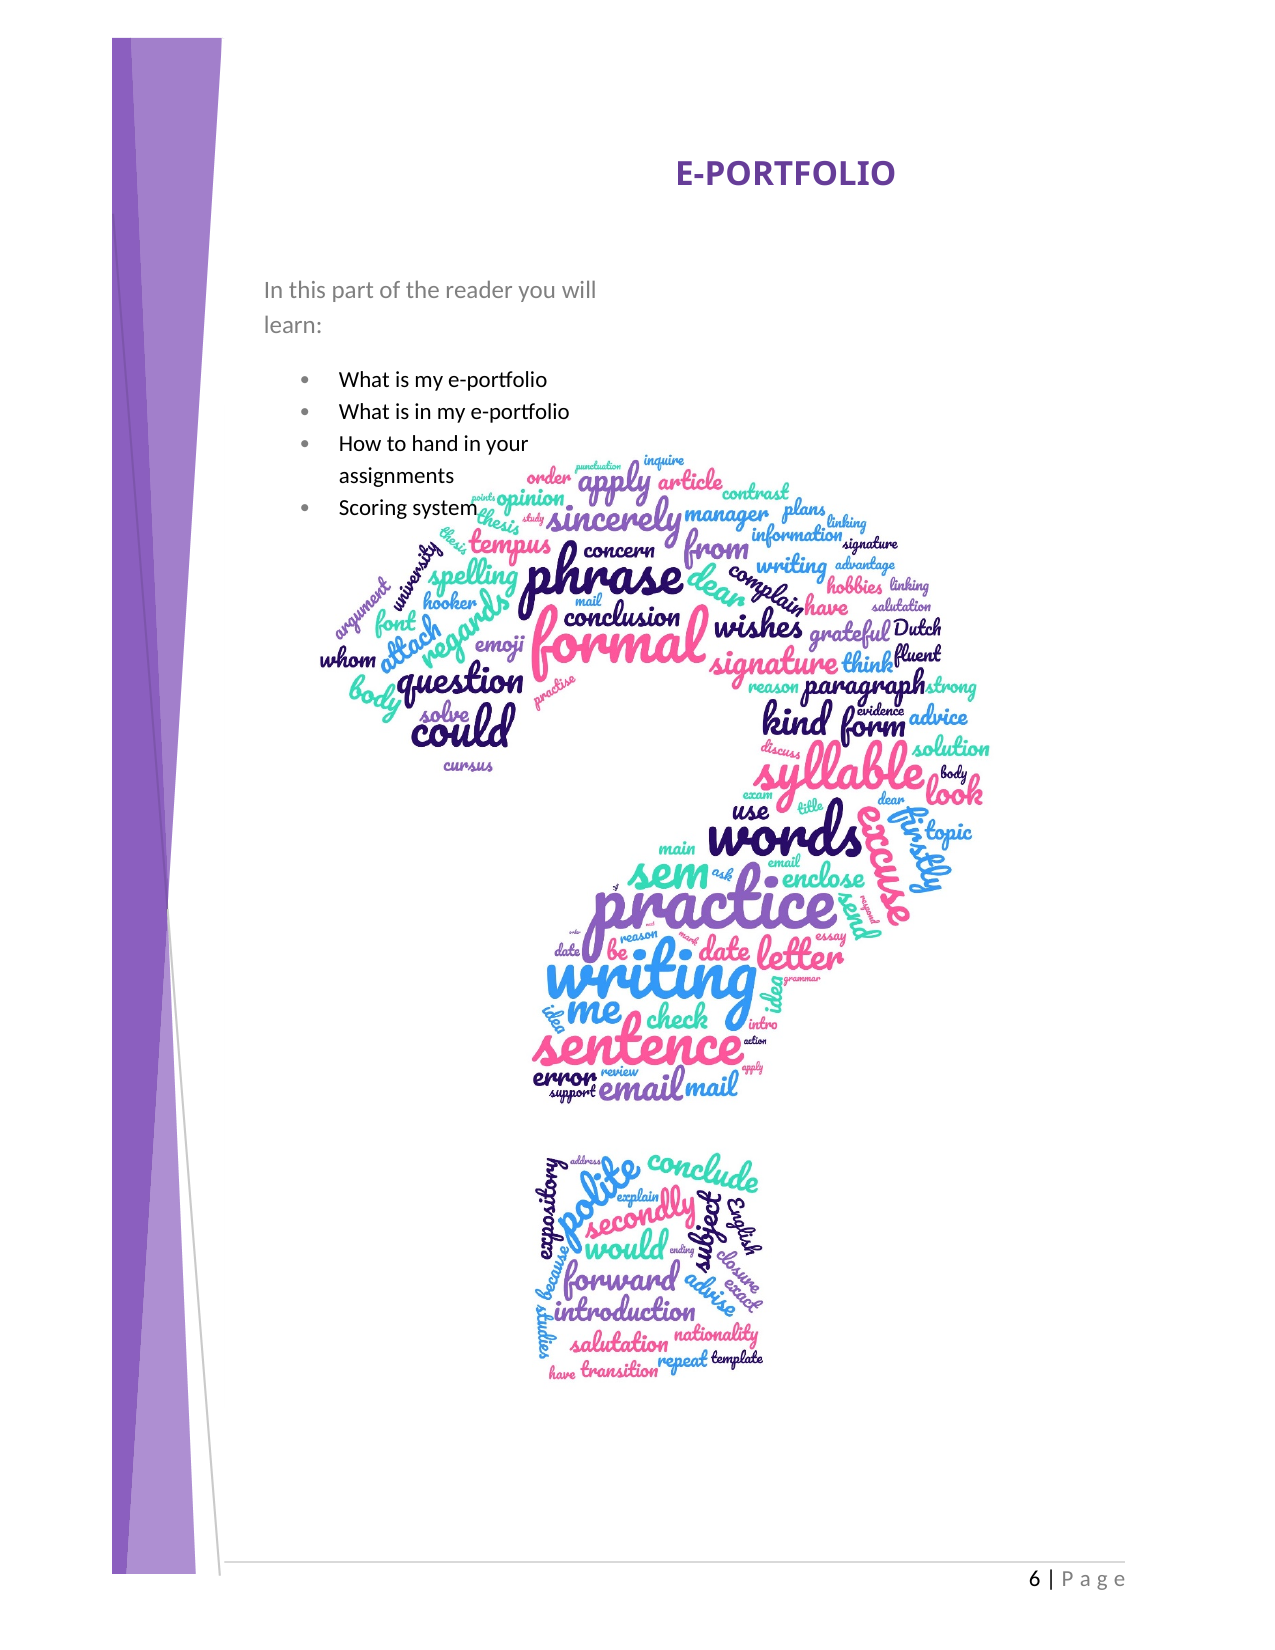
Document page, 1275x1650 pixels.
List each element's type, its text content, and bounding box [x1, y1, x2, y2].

picture [112, 37, 1076, 1576]
picture [349, 405, 356, 415]
picture [341, 405, 347, 415]
subtitle E-PORTFOLIO [225, 150, 1125, 195]
